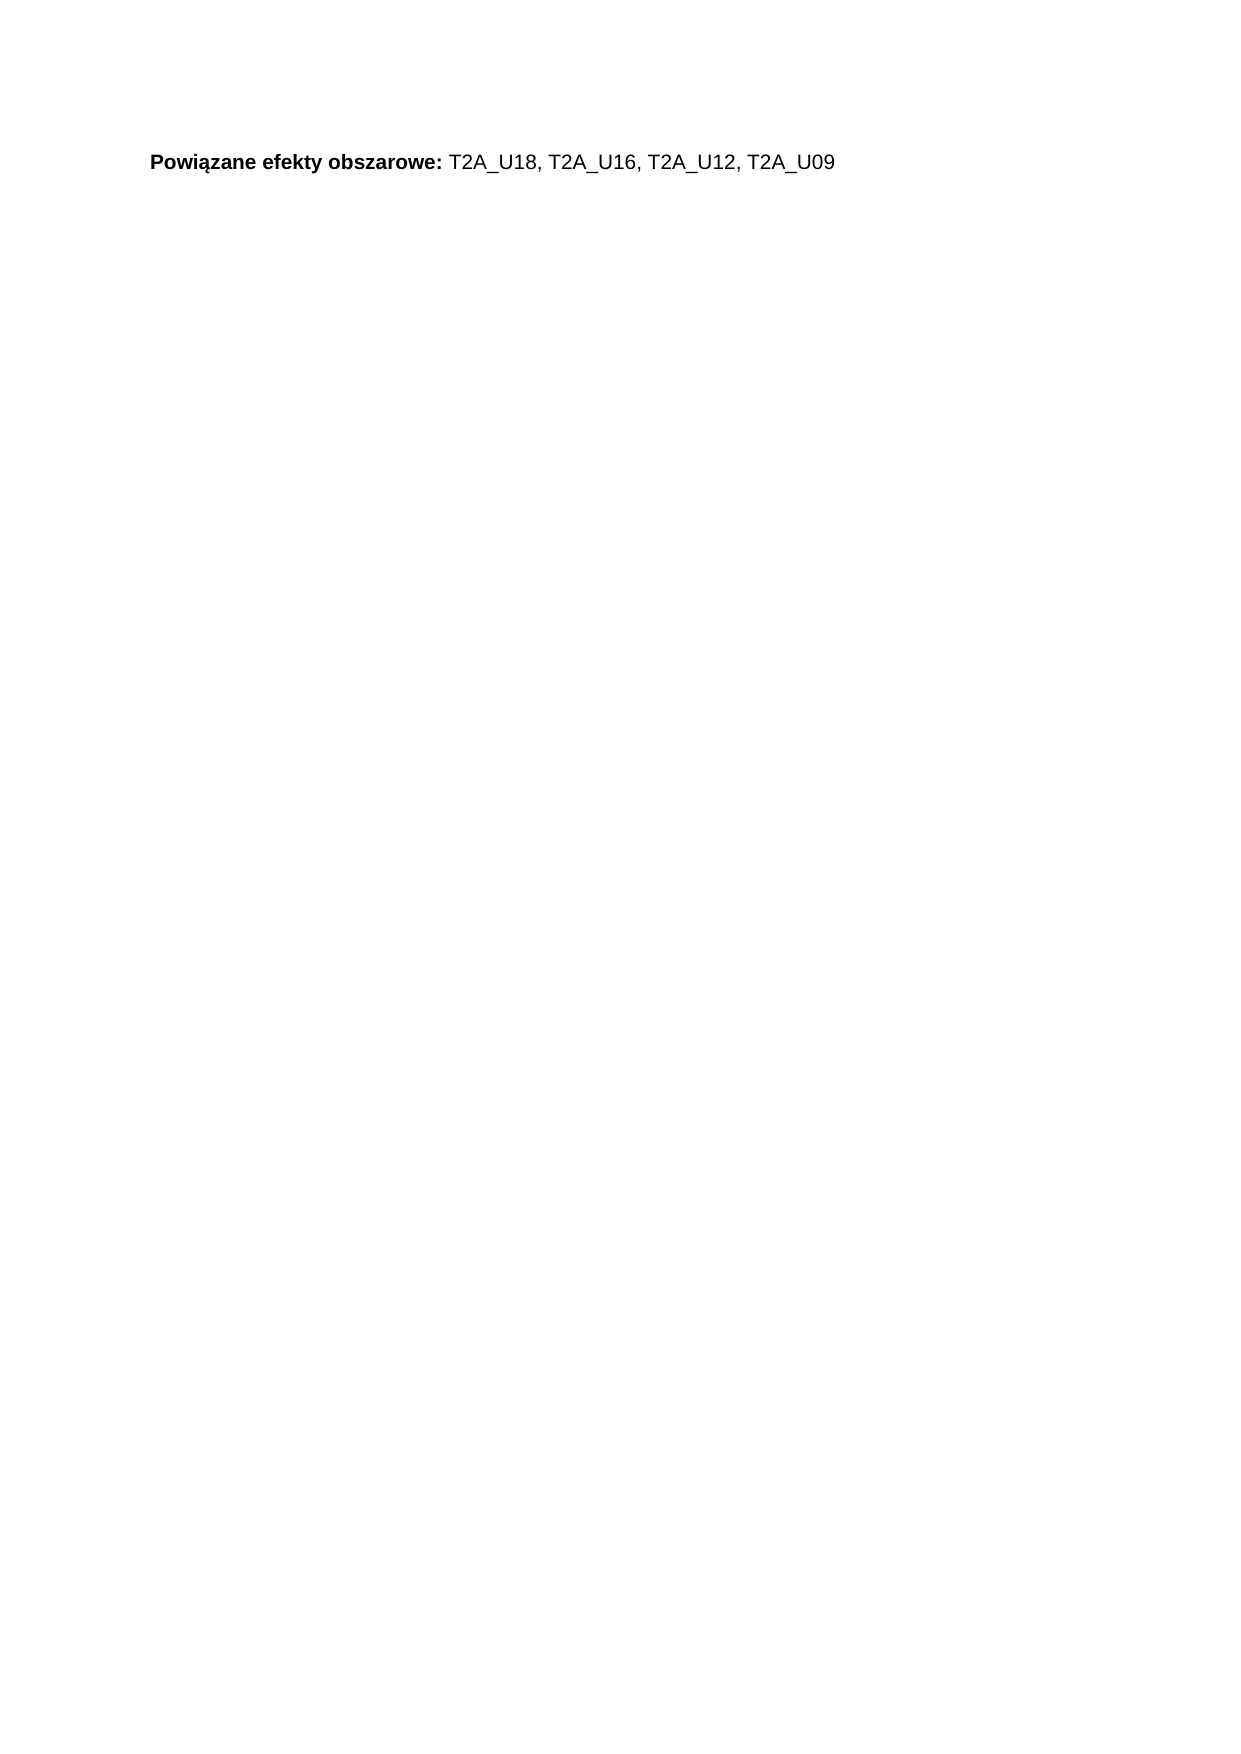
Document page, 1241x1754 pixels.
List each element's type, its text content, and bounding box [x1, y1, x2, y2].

text Powiązane efekty obszarowe: T2A_U18, T2A_U16, T2A_U12, T2A_U09 [150, 150, 1090, 174]
